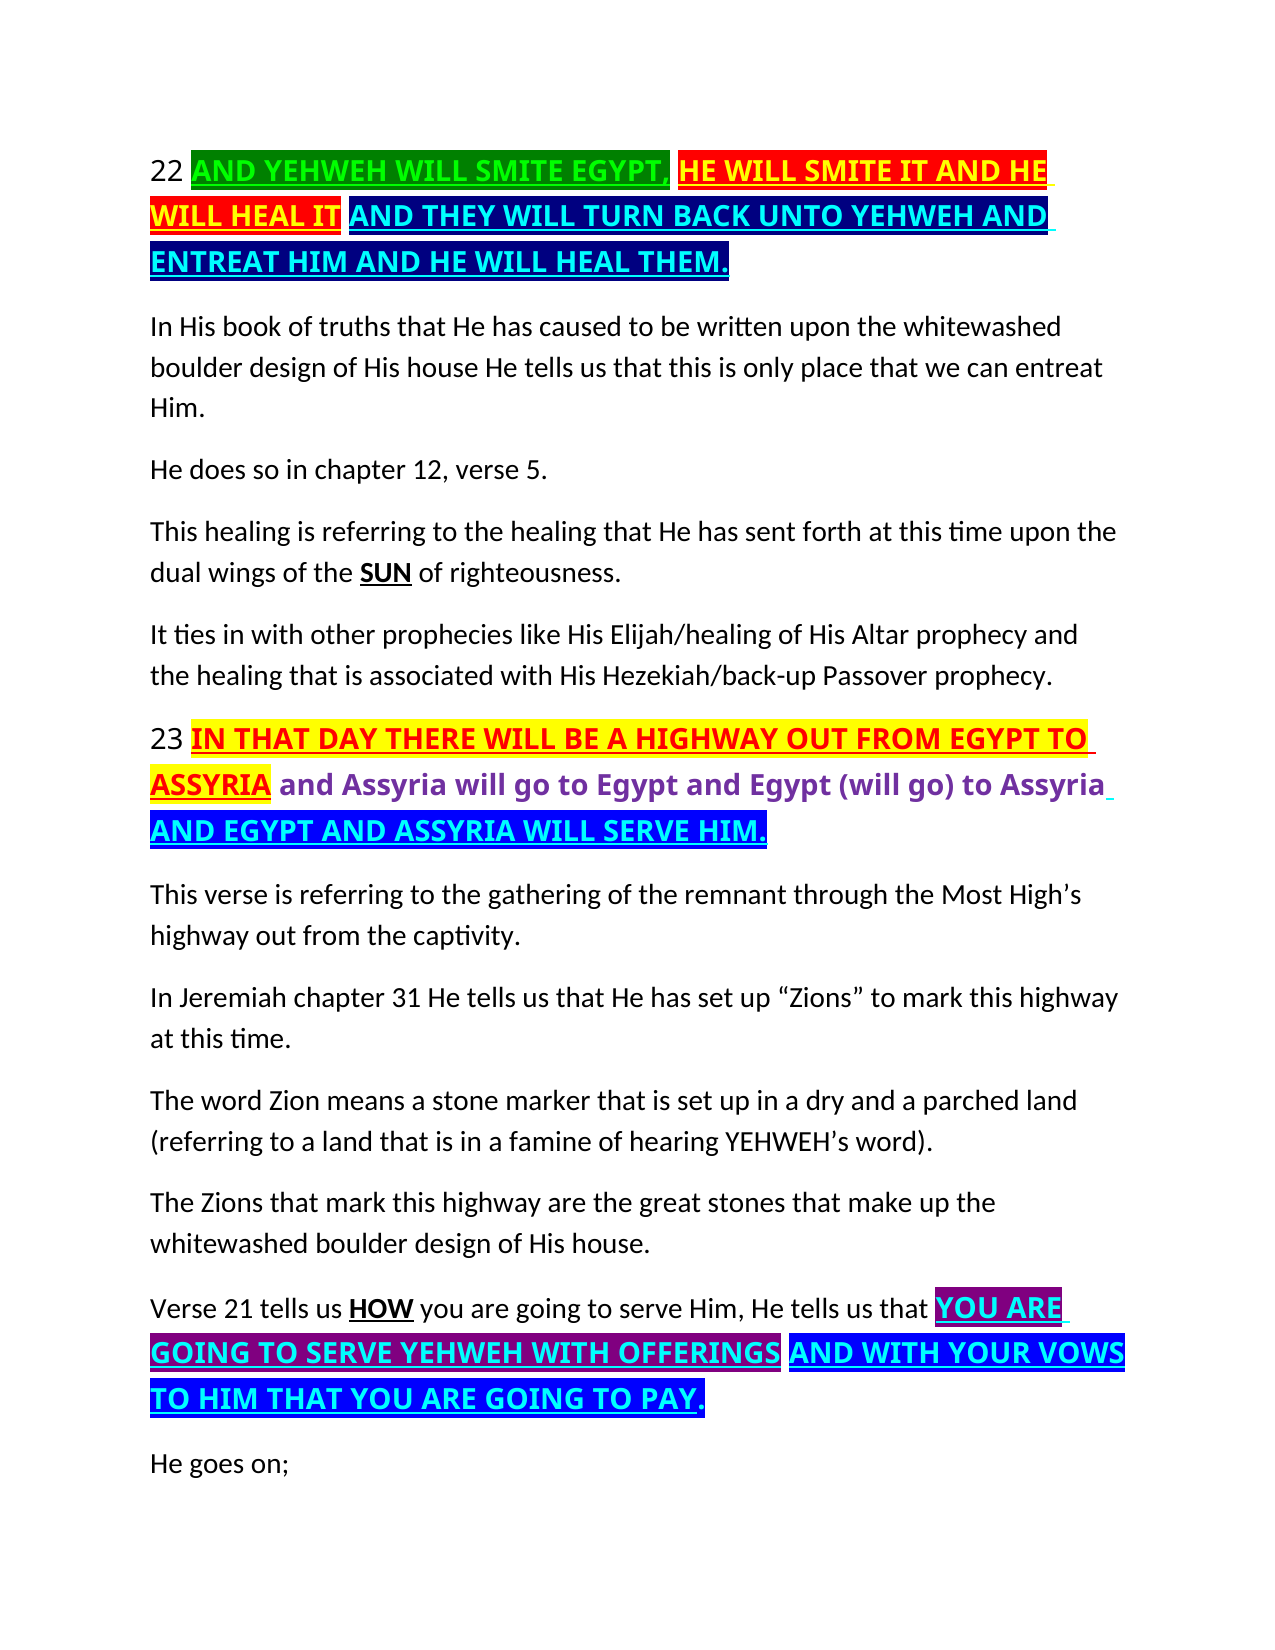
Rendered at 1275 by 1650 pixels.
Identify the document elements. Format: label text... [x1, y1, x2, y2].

text It ties in with other prophecies like His Elijah/healing of His Altar prophecy and the healing that is associated with His Hezekiah/back-up Passover prophecy. [150, 616, 1125, 692]
text This verse is referring to the gathering of the remnant through the Most High’s highway out from the captivity. [150, 876, 1125, 953]
text In Jeremiah chapter 31 He tells us that He has set up “Zions” to mark this highway at this time. [150, 979, 1125, 1056]
text 22 AND YEHWEH WILL SMITE EGYPT, HE WILL SMITE IT AND HE WILL HEAL IT AND THEY WILL TURN BACK UNTO YEHWEH AND ENTREAT HIM AND HE WILL HEAL THEM. [150, 150, 1125, 281]
text This healing is referring to the healing that He has sent forth at this time upon the dual wings of the SUN of righteousness. [150, 513, 1125, 590]
text The Zions that mark this highway are the great stones that make up the whitewashed boulder design of His house. [150, 1184, 1125, 1261]
text He goes on; [150, 1445, 1125, 1480]
text He does so in chapter 12, verse 5. [150, 451, 1125, 487]
text The word Zion means a stone marker that is set up in a dry and a parched land (referring to a land that is in a famine of hearing YEHWEH’s word). [150, 1082, 1125, 1158]
text 23 IN THAT DAY THERE WILL BE A HIGHWAY OUT FROM EGYPT TO ASSYRIA and Assyria will go to Egypt and Egypt (will go) to Assyria AND EGYPT AND ASSYRIA WILL SERVE HIM. [150, 718, 1125, 849]
text In His book of truths that He has caused to be written upon the whitewashed boulder design of His house He tells us that this is only place that we can entreat Him. [150, 308, 1125, 425]
text Verse 21 tells us HOW you are going to serve Him, He tells us that YOU ARE GOING TO SERVE YEHWEH WITH OFFERINGS AND WITH YOUR VOWS TO HIM THAT YOU ARE GOING TO PAY. [150, 1287, 1125, 1418]
